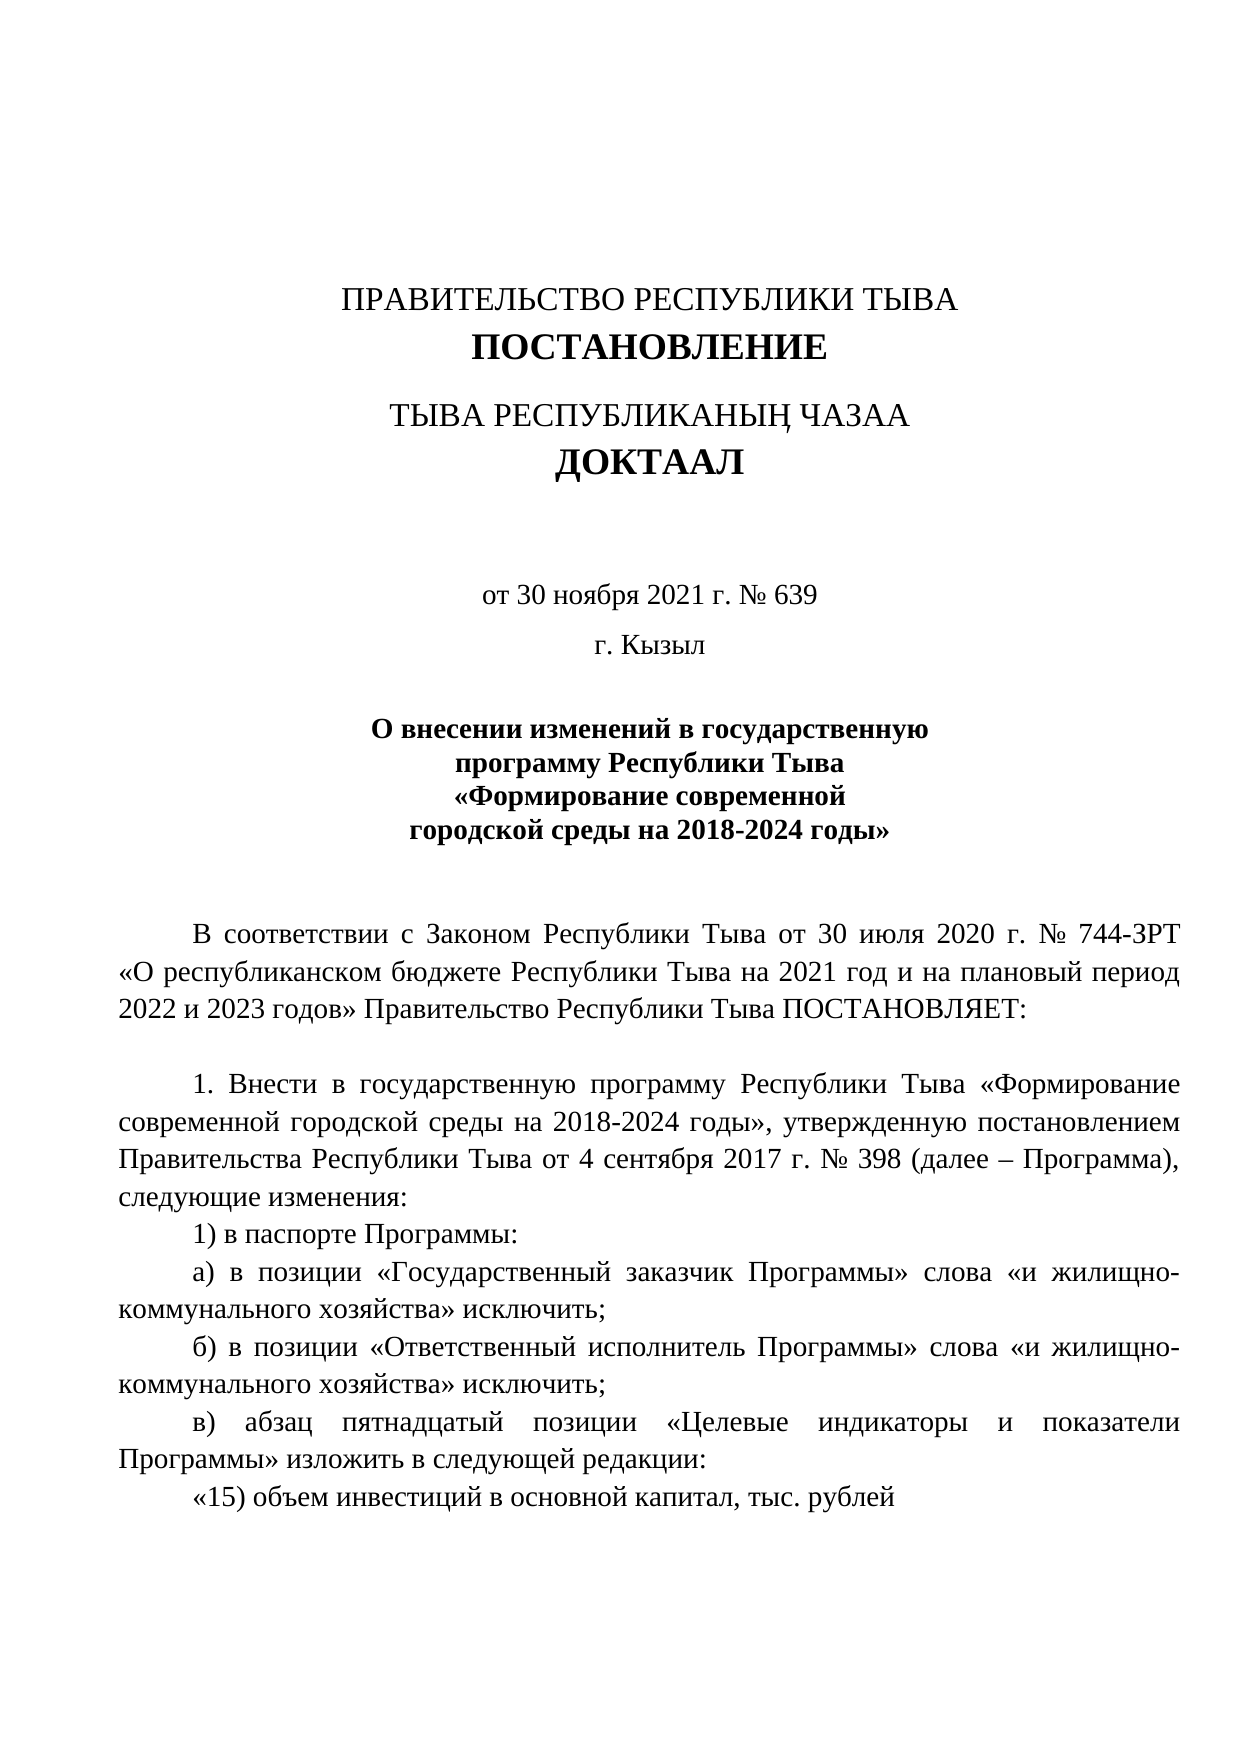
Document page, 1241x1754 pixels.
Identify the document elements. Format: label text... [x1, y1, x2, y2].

text городской среды на 2018-2024 годы» [118, 812, 1181, 846]
text «15) объем инвестиций в основной капитал, тыс. рублей [118, 1475, 1181, 1513]
text б) в позиции «Ответственный исполнитель Программы» слова «и жилищно-коммунального хозяйства» исключить; [118, 1325, 1181, 1400]
text «Формирование современной [118, 778, 1181, 812]
text 1. Внести в государственную программу Республики Тыва «Формирование современной городской среды на 2018-2024 годы», утвержденную постановлением Правительства Республики Тыва от 4 сентября 2017 г. № 398 (далее – Программа), следующие изменения: [118, 1063, 1181, 1213]
text г. Кызыл [118, 627, 1181, 661]
text ПРАВИТЕЛЬСТВО РЕСПУБЛИКИ ТЫВА ПОСТАНОВЛЕНИЕ [118, 280, 1181, 368]
text О внесении изменений в государственную [118, 711, 1181, 745]
text а) в позиции «Государственный заказчик Программы» слова «и жилищно-коммунального хозяйства» исключить; [118, 1250, 1181, 1325]
text ТЫВА РЕСПУБЛИКАНЫӉ ЧАЗАА ДОКТААЛ [118, 395, 1181, 483]
text В соответствии с Законом Республики Тыва от 30 июля 2020 г. № 744-ЗРТ «О республиканском бюджете Республики Тыва на 2021 год и на плановый период 2022 и 2023 годов» Правительство Республики Тыва ПОСТАНОВЛЯЕТ: [118, 913, 1181, 1025]
text от 30 ноября 2021 г. № 639 [118, 577, 1181, 611]
text 1) в паспорте Программы: [118, 1213, 1181, 1250]
text в) абзац пятнадцатый позиции «Целевые индикаторы и показатели Программы» изложить в следующей редакции: [118, 1400, 1181, 1475]
text программу Республики Тыва [118, 745, 1181, 778]
